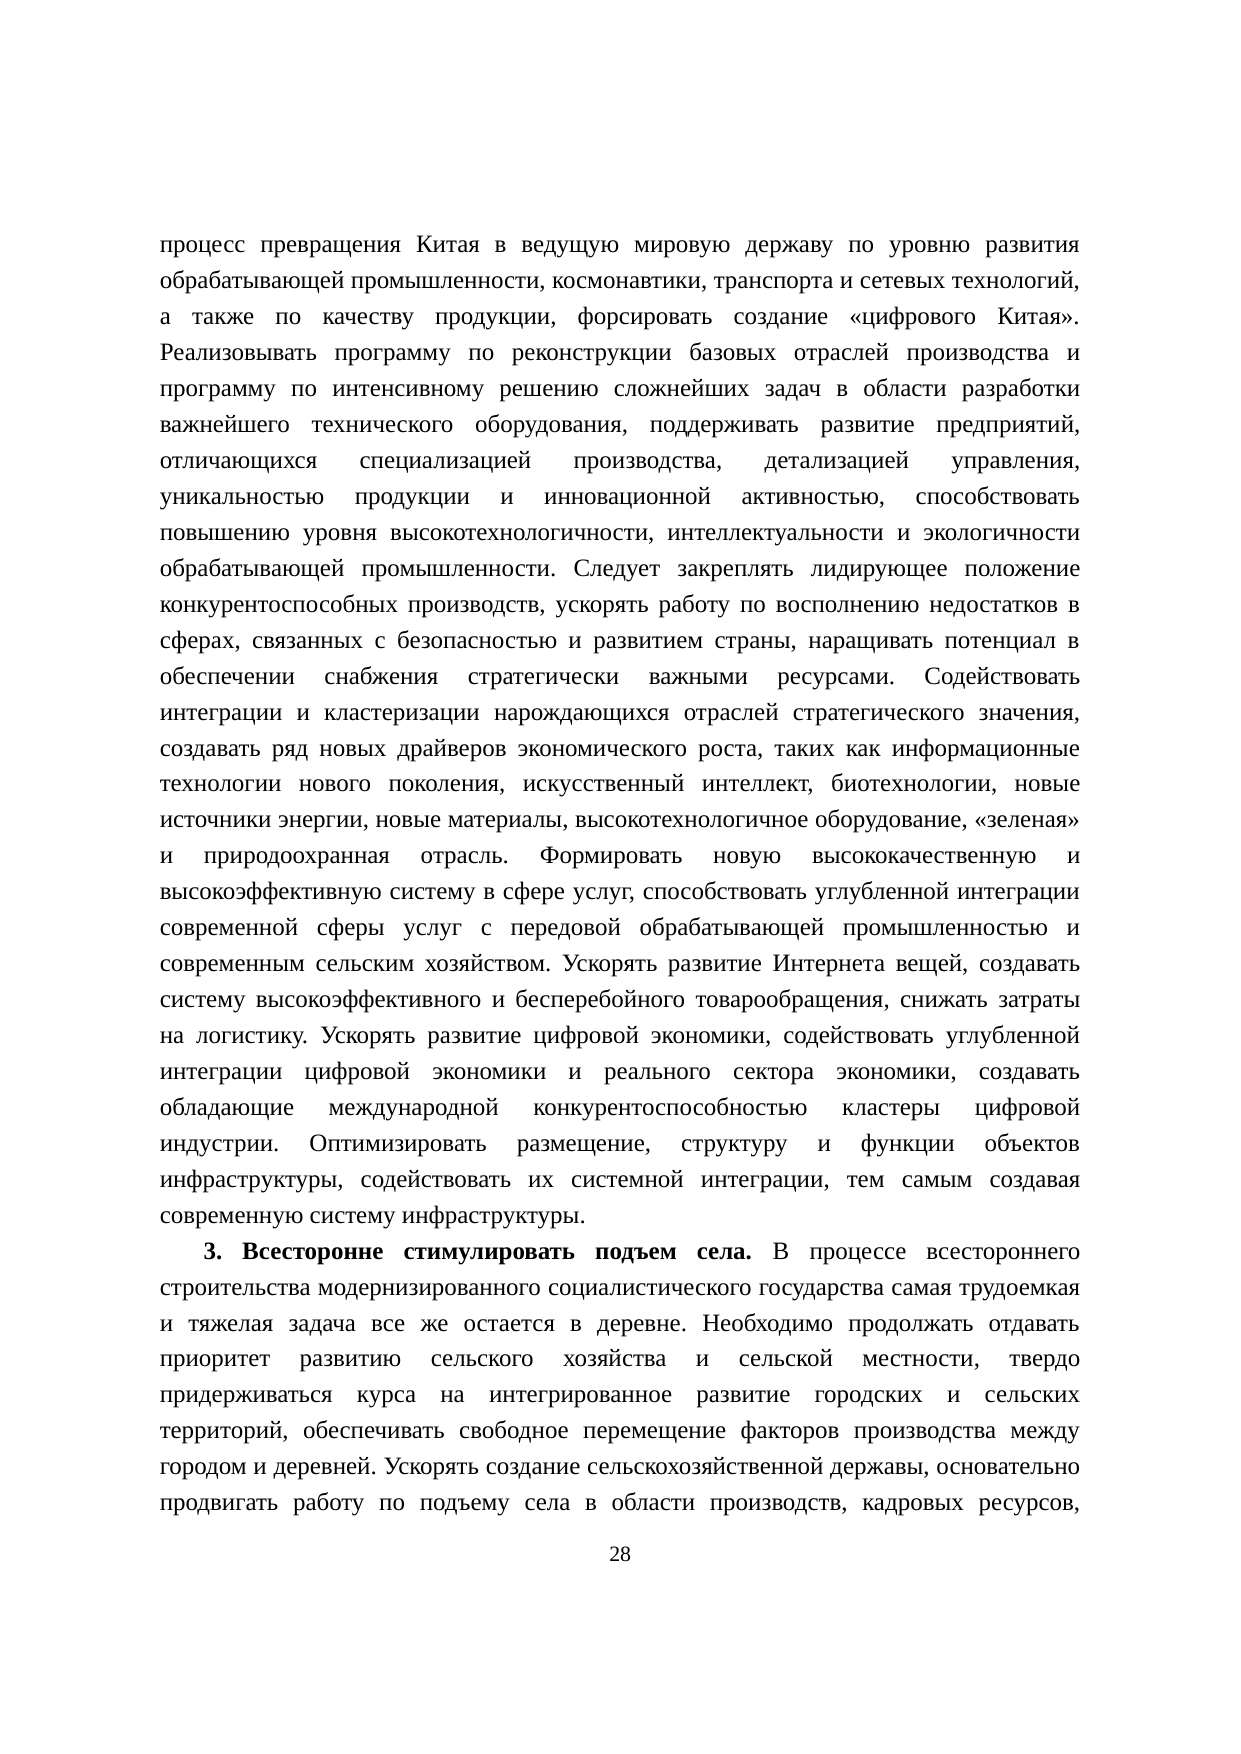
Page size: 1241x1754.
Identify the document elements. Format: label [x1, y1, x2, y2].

text [159, 229, 1081, 1228]
text [159, 1236, 1081, 1516]
